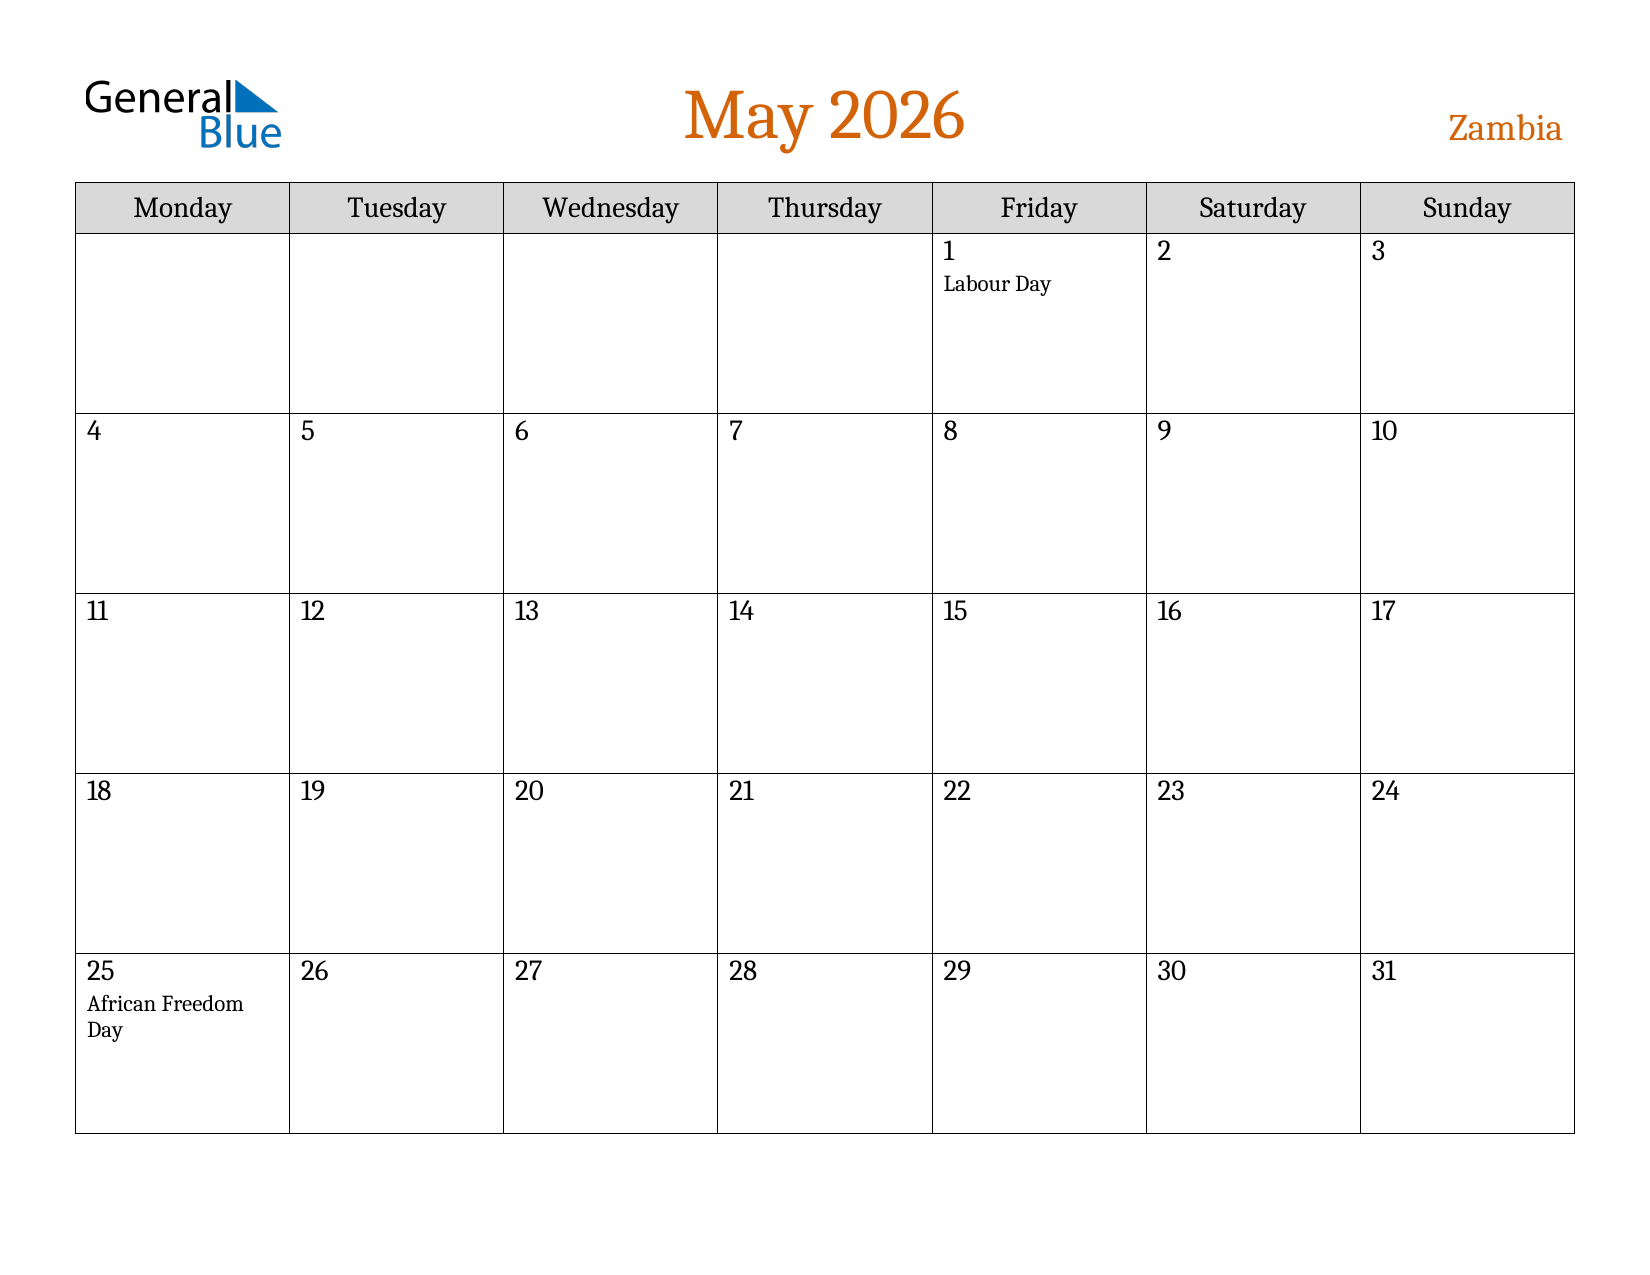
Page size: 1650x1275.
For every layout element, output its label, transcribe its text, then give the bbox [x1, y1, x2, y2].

table_cell 14 [718, 594, 932, 630]
table_cell 23 [1147, 774, 1360, 810]
table_cell [504, 234, 717, 270]
table_cell [290, 810, 503, 953]
table_cell [1147, 270, 1360, 413]
table_cell 16 [1147, 594, 1360, 630]
table_cell 9 [1147, 414, 1360, 450]
table_cell 24 [1361, 774, 1574, 810]
table_cell Tuesday [290, 183, 503, 233]
table_cell [504, 990, 717, 1133]
table_header [76, 75, 503, 182]
table_cell 4 [76, 414, 289, 450]
table_cell Monday [76, 183, 289, 233]
table_cell Saturday [1147, 183, 1360, 233]
table_cell 8 [933, 414, 1146, 450]
table_cell Wednesday [504, 183, 717, 233]
table_cell [718, 450, 932, 593]
table_cell [1361, 990, 1574, 1133]
table_cell [718, 810, 932, 953]
table_cell [504, 270, 717, 413]
table_cell [1361, 630, 1574, 773]
table_cell 18 [76, 774, 289, 810]
table_cell 13 [504, 594, 717, 630]
table_cell Labour Day [933, 270, 1146, 413]
table_cell [1147, 630, 1360, 773]
table_cell 25 [76, 954, 289, 990]
table_cell [1361, 810, 1574, 953]
table_cell [933, 630, 1146, 773]
table_cell 12 [290, 594, 503, 630]
table_cell 3 [1361, 234, 1574, 270]
table_cell 7 [718, 414, 932, 450]
table_cell 2 [1147, 234, 1360, 270]
table_cell [290, 990, 503, 1133]
table_cell [76, 270, 289, 413]
table_cell 21 [718, 774, 932, 810]
table_cell [1361, 450, 1574, 593]
table_cell [933, 450, 1146, 593]
table_cell 10 [1361, 414, 1574, 450]
table_cell [933, 810, 1146, 953]
table_cell [1361, 270, 1574, 413]
picture [86, 80, 281, 148]
table_cell 15 [933, 594, 1146, 630]
table_cell [933, 990, 1146, 1133]
table_cell 5 [290, 414, 503, 450]
table_cell Sunday [1361, 183, 1574, 233]
table_header May 2026 [504, 75, 1146, 182]
table_cell [504, 630, 717, 773]
table_cell 31 [1361, 954, 1574, 990]
table_cell Thursday [718, 183, 932, 233]
table_cell 29 [933, 954, 1146, 990]
table_cell [76, 450, 289, 593]
table_cell 20 [504, 774, 717, 810]
table_cell [290, 234, 503, 270]
table_cell [718, 990, 932, 1133]
table_header Zambia [1146, 75, 1574, 182]
table_cell [76, 234, 289, 270]
table_cell 11 [76, 594, 289, 630]
table_cell 22 [933, 774, 1146, 810]
table_cell 17 [1361, 594, 1574, 630]
table_cell Friday [933, 183, 1146, 233]
table_cell [290, 270, 503, 413]
table_cell [718, 630, 932, 773]
table_cell [718, 270, 932, 413]
table_cell [290, 630, 503, 773]
table_cell 26 [290, 954, 503, 990]
table_cell African Freedom Day [76, 990, 289, 1133]
table_cell 27 [504, 954, 717, 990]
table_cell [1147, 810, 1360, 953]
table_cell [1147, 450, 1360, 593]
table_cell [1147, 990, 1360, 1133]
table_cell 1 [933, 234, 1146, 270]
table_cell [290, 450, 503, 593]
table_cell [76, 630, 289, 773]
table_cell [718, 234, 932, 270]
table_cell 6 [504, 414, 717, 450]
table_cell 30 [1147, 954, 1360, 990]
table_cell [504, 810, 717, 953]
table_cell 28 [718, 954, 932, 990]
table_cell [504, 450, 717, 593]
table_cell [76, 810, 289, 953]
table_cell 19 [290, 774, 503, 810]
